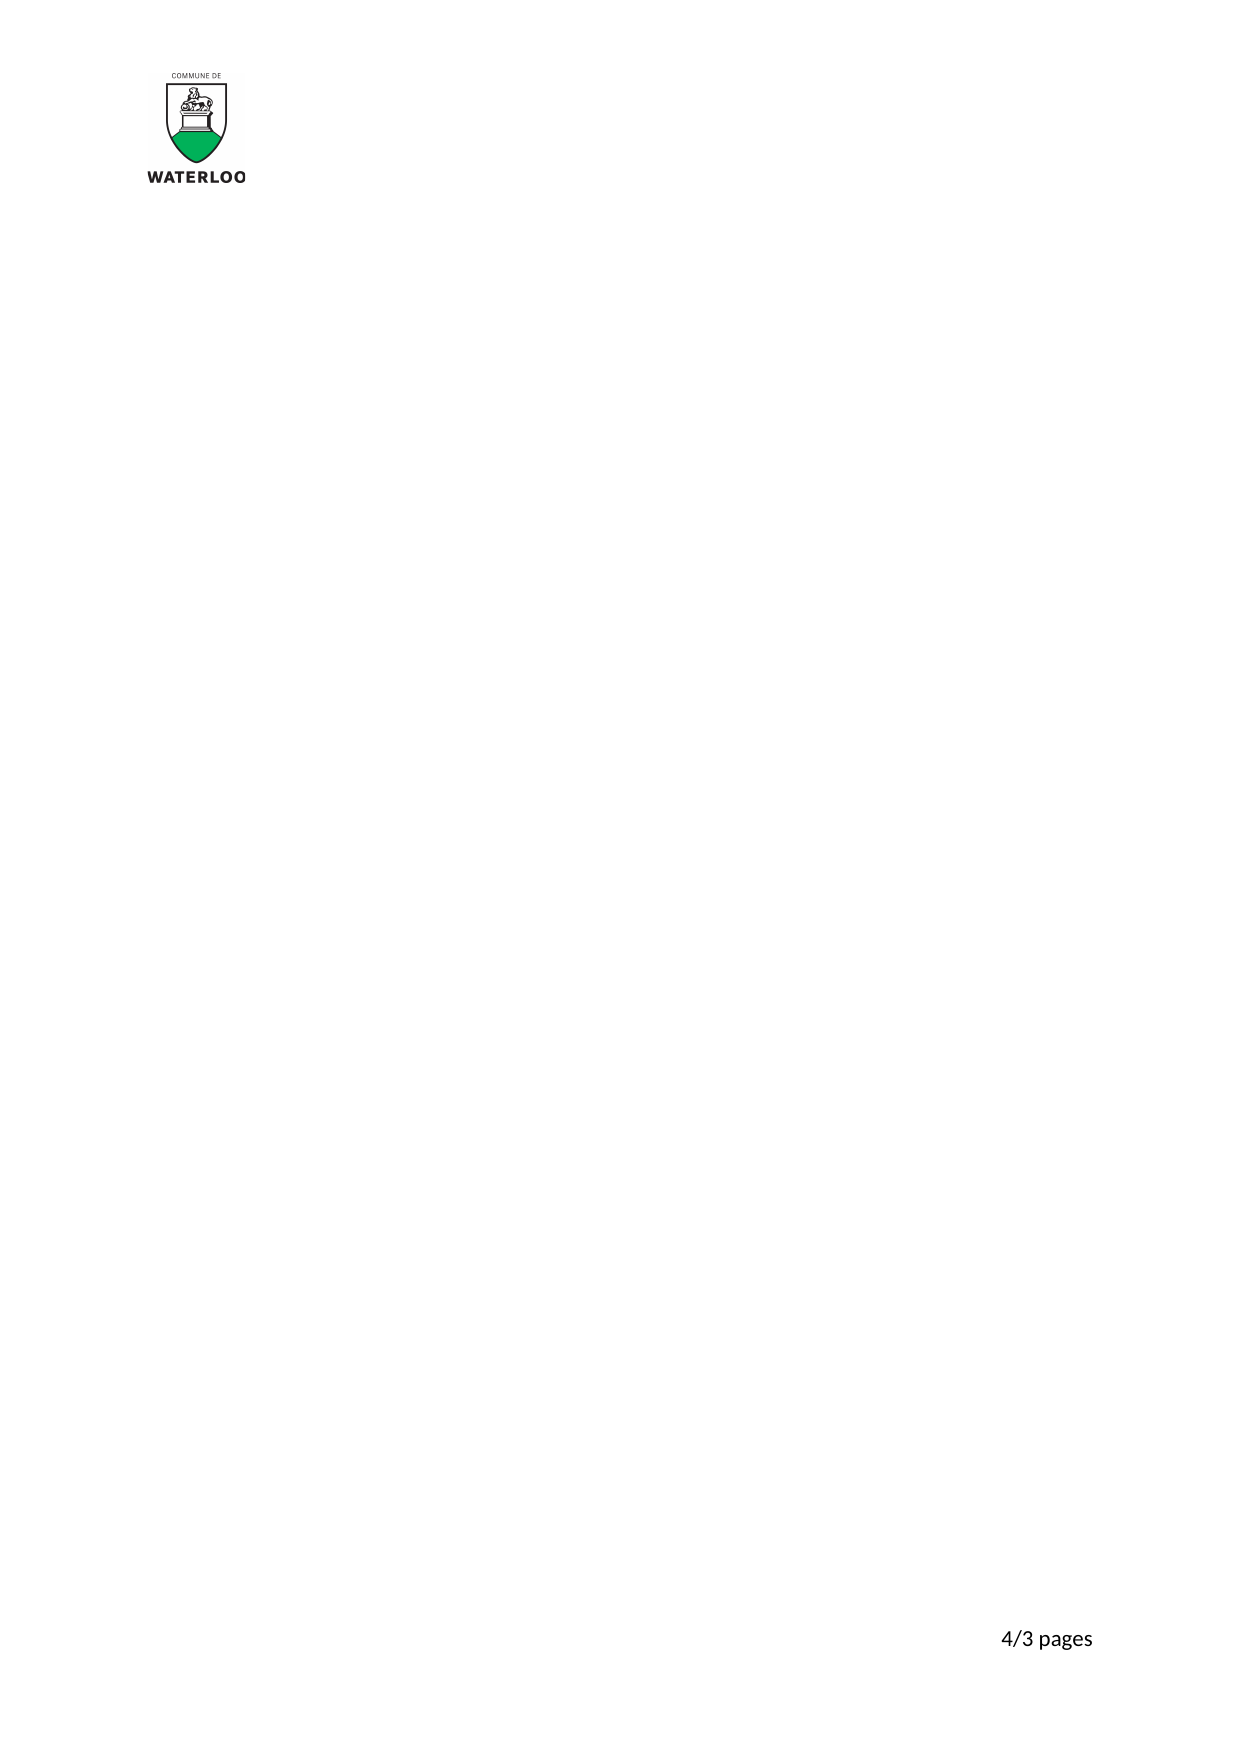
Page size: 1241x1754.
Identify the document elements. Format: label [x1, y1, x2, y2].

picture [147, 73, 246, 183]
